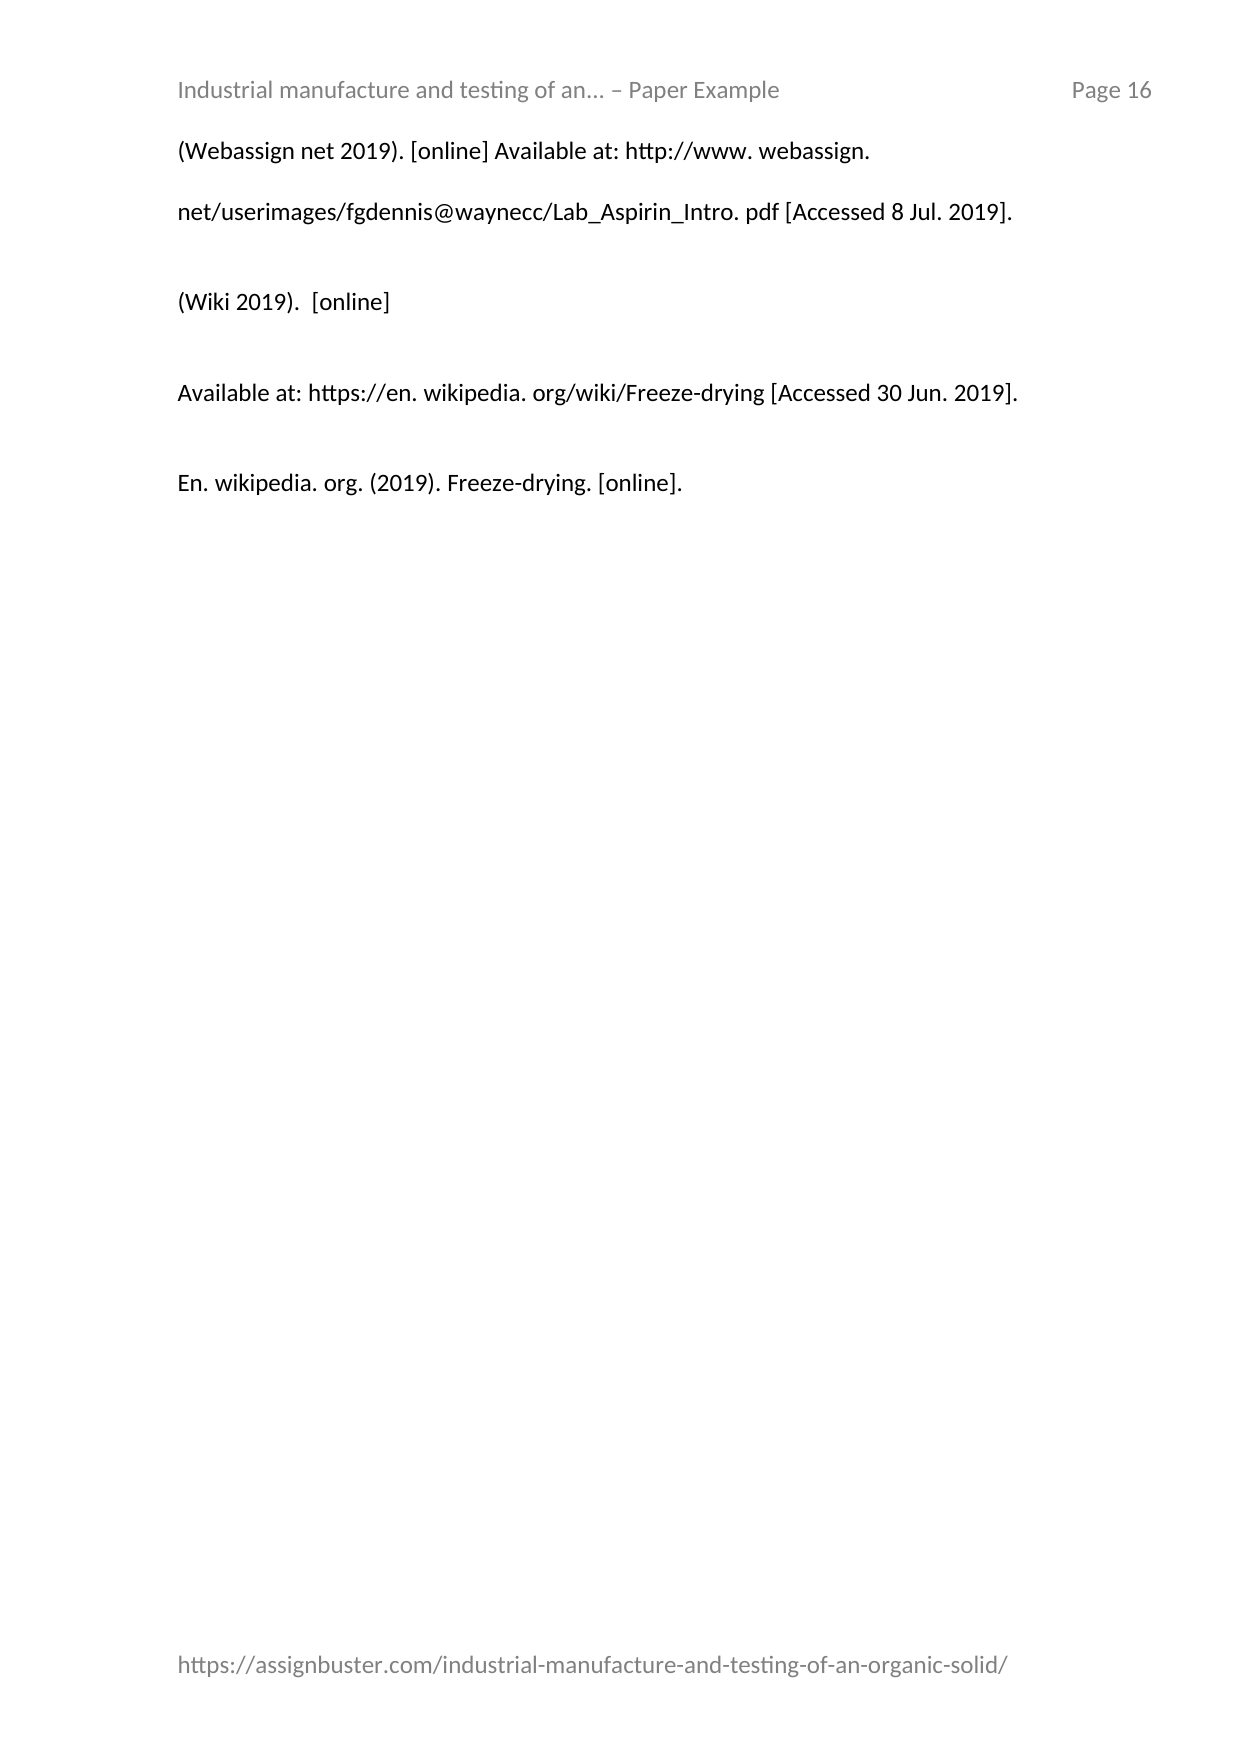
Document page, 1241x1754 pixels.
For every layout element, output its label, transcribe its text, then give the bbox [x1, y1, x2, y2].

text Available at: https://en. wikipedia. org/wiki/Freeze-drying [Accessed 30 Jun. 2019]. [177, 377, 1152, 407]
text (Wiki 2019). [online] [177, 286, 1152, 317]
text (Webassign net 2019). [online] Available at: http://www. webassign. net/userimages/fgdennis@waynecc/Lab_Aspirin_Intro. pdf [Accessed 8 Jul. 2019]. [177, 135, 1152, 226]
text En. wikipedia. org. (2019). Freeze-drying. [online]. [177, 467, 1152, 498]
